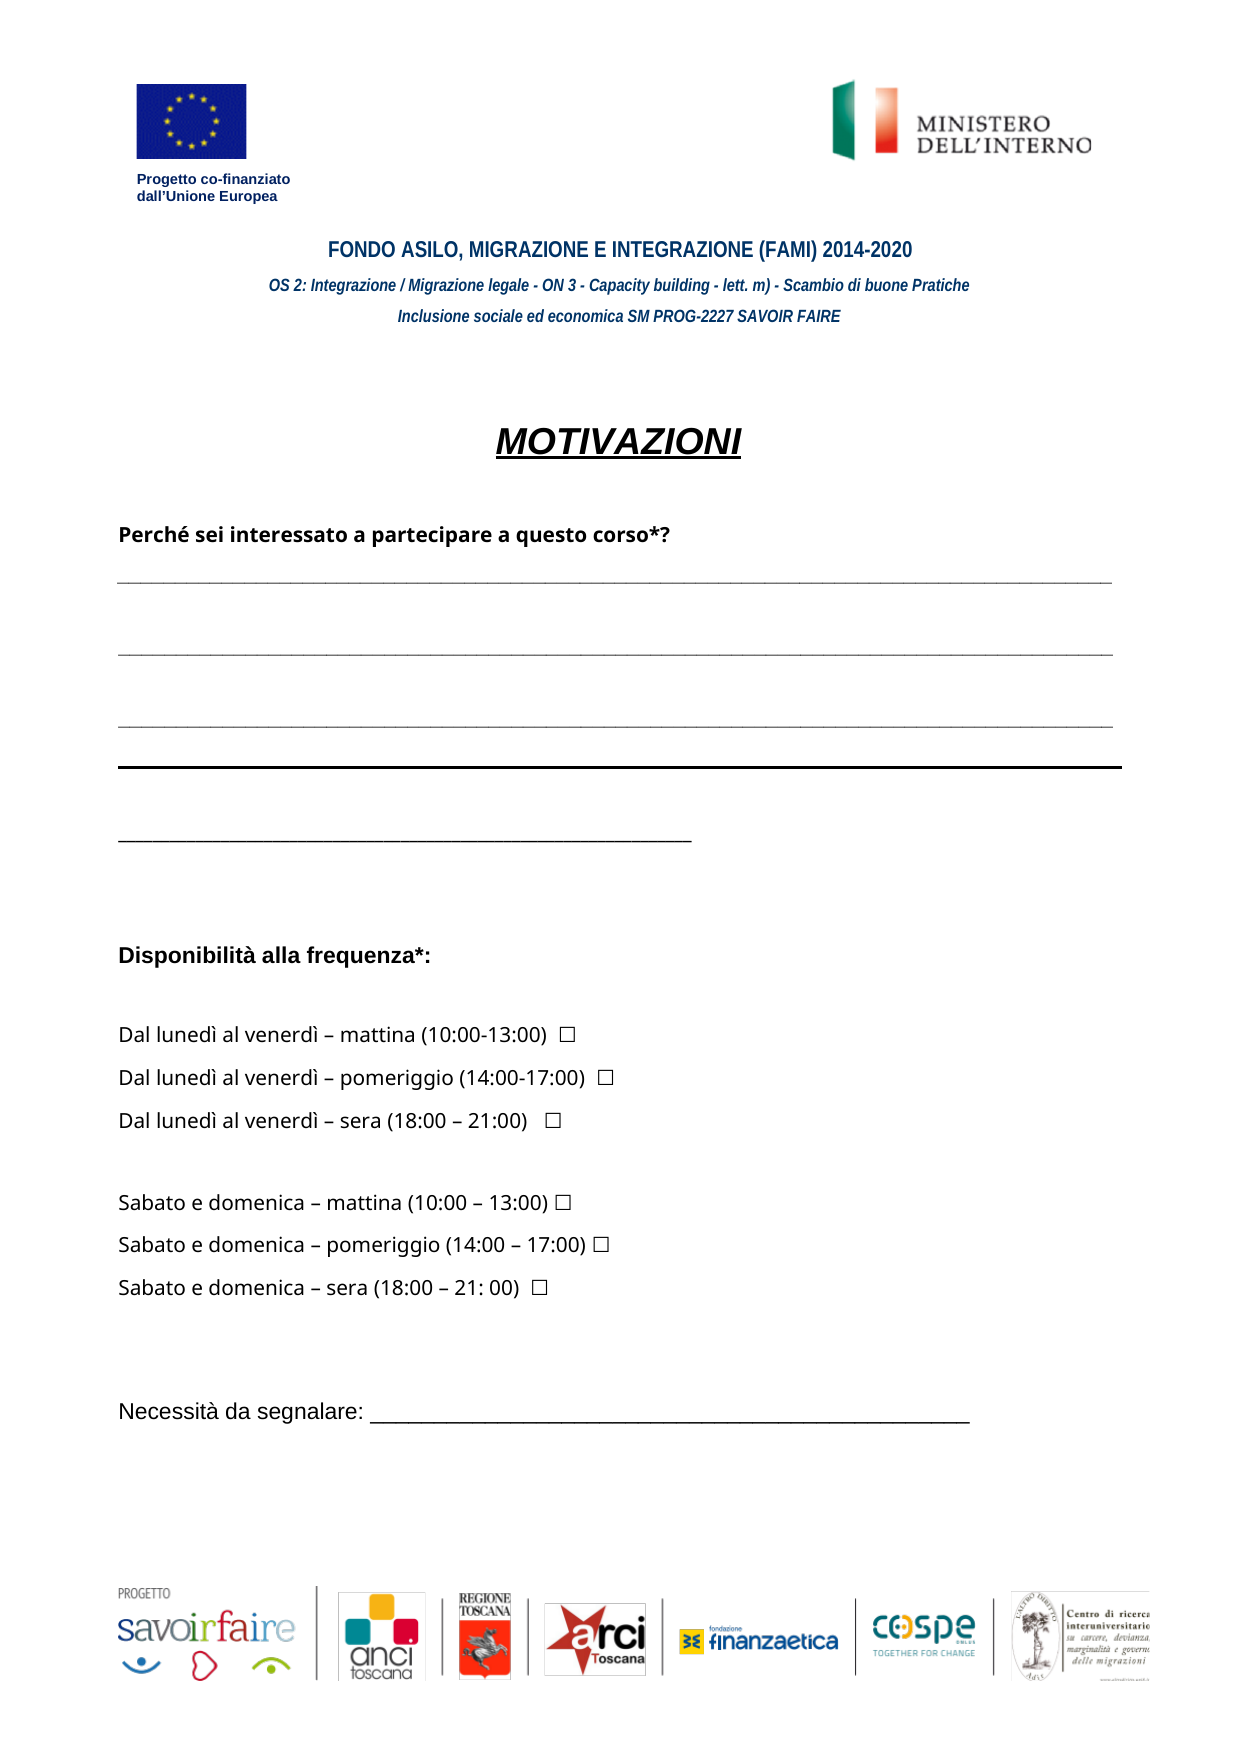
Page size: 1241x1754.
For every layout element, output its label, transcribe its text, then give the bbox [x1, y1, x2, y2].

picture [136, 84, 247, 159]
text ______________________________________________________________________________________ [118, 562, 1122, 586]
text Necessità da segnalare: _______________________________________________ [118, 1398, 1122, 1424]
text Perché sei interessato a partecipare a questo corso*? [118, 520, 1122, 548]
text Disponibilità alla frequenza*: [118, 942, 1122, 968]
text MOTIVAZIONI [118, 419, 1122, 462]
text ______________________________________________________________________________________ [118, 706, 1122, 730]
text ___________________________________________________________________ [118, 817, 1122, 845]
text ______________________________________________________________________________________ [118, 634, 1122, 658]
text Dal lunedì al venerdì – pomeriggio (14:00-17:00) [118, 1063, 1122, 1092]
picture [821, 77, 1092, 166]
text Dal lunedì al venerdì – sera (18:00 – 21:00) [118, 1106, 1122, 1134]
text Sabato e domenica – pomeriggio (14:00 – 17:00) [118, 1231, 1122, 1259]
text Sabato e domenica – sera (18:00 – 21: 00) [118, 1273, 1122, 1302]
text Sabato e domenica – mattina (10:00 – 13:00) [118, 1188, 1122, 1216]
text Dal lunedì al venerdì – mattina (10:00-13:00) [118, 1021, 1122, 1049]
